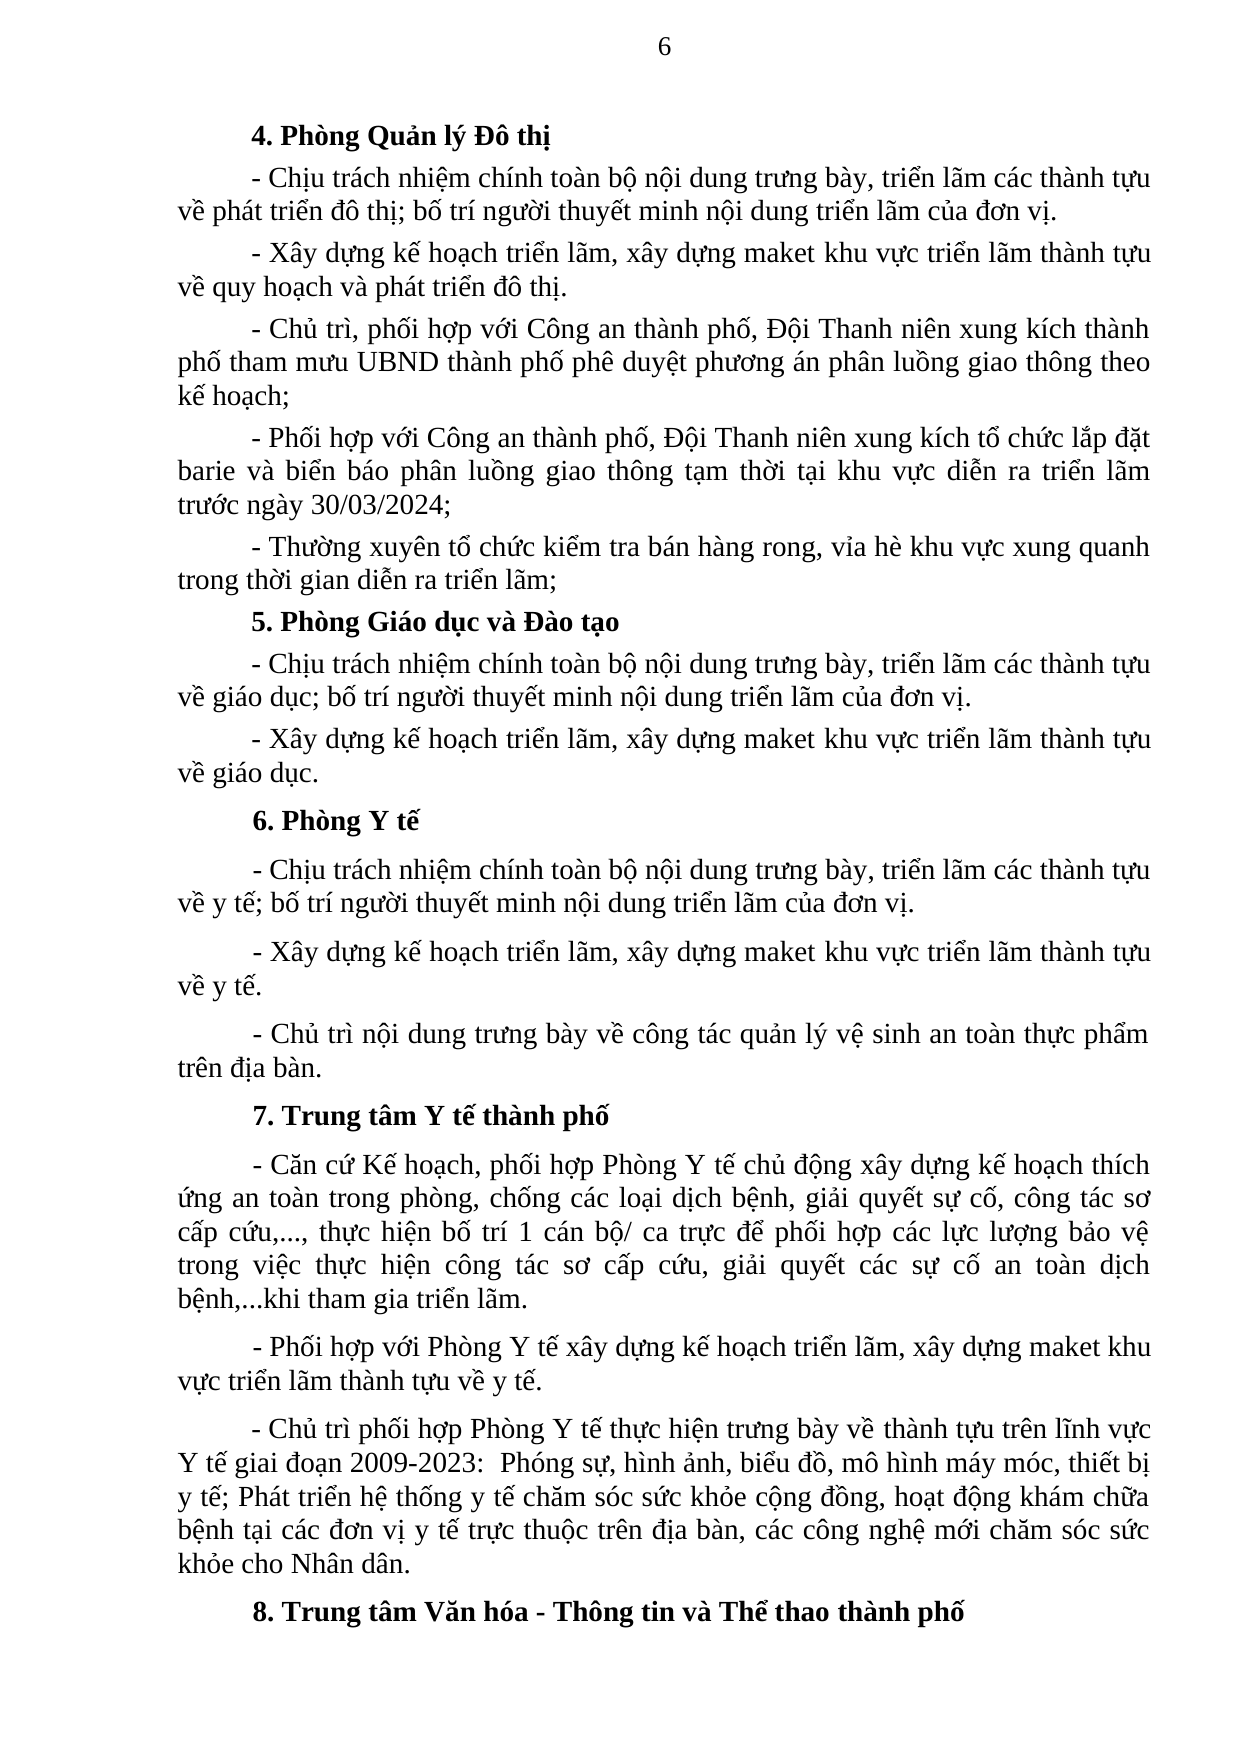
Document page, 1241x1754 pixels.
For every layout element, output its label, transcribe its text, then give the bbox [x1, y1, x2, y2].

text 6. Phòng Y tế [177, 803, 1152, 837]
text - Xây dựng kế hoạch triển lãm, xây dựng maket khu vực triển lãm thành tựu về y tế. [177, 934, 1152, 1001]
text 5. Phòng Giáo dục và Đào tạo [177, 604, 1152, 638]
text - Căn cứ Kế hoạch, phối hợp Phòng Y tế chủ động xây dựng kế hoạch thích ứng an toàn trong phòng, chống các loại dịch bệnh, giải quyết sự cố, công tác sơ cấp cứu,..., thực hiện bố trí 1 cán bộ/ ca trực để phối hợp các lực lượng bảo vệ trong việc thực hiện công tác sơ cấp cứu, giải quyết các sự cố an toàn dịch bệnh,...khi tham gia triển lãm. [177, 1147, 1152, 1314]
text - Chủ trì phối hợp Phòng Y tế thực hiện trưng bày về thành tựu trên lĩnh vực Y tế giai đoạn 2009-2023: Phóng sự, hình ảnh, biểu đồ, mô hình máy móc, thiết bị y tế; Phát triển hệ thống y tế chăm sóc sức khỏe cộng đồng, hoạt động khám chữa bệnh tại các đơn vị y tế trực thuộc trên địa bàn, các công nghệ mới chăm sóc sức khỏe cho Nhân dân. [177, 1412, 1152, 1579]
text - Chịu trách nhiệm chính toàn bộ nội dung trưng bày, triển lãm các thành tựu về phát triển đô thị; bố trí người thuyết minh nội dung triển lãm của đơn vị. [177, 160, 1152, 227]
text - Chủ trì, phối hợp với Công an thành phố, Đội Thanh niên xung kích thành phố tham mưu UBND thành phố phê duyệt phương án phân luồng giao thông theo kế hoạch; [177, 311, 1152, 411]
text - Xây dựng kế hoạch triển lãm, xây dựng maket khu vực triển lãm thành tựu về giáo dục. [177, 721, 1152, 788]
text 4. Phòng Quản lý Đô thị [177, 118, 1152, 152]
text - Phối hợp với Phòng Y tế xây dựng kế hoạch triển lãm, xây dựng maket khu vực triển lãm thành tựu về y tế. [177, 1329, 1152, 1397]
text - Phối hợp với Công an thành phố, Đội Thanh niên xung kích tổ chức lắp đặt barie và biển báo phân luồng giao thông tạm thời tại khu vực diễn ra triển lãm trước ngày 30/03/2024; [177, 420, 1152, 520]
text - Chịu trách nhiệm chính toàn bộ nội dung trưng bày, triển lãm các thành tựu về y tế; bố trí người thuyết minh nội dung triển lãm của đơn vị. [177, 852, 1152, 919]
text 8. Trung tâm Văn hóa - Thông tin và Thể thao thành phố [177, 1594, 1152, 1628]
text - Thường xuyên tổ chức kiểm tra bán hàng rong, vỉa hè khu vực xung quanh trong thời gian diễn ra triển lãm; [177, 529, 1152, 596]
text 7. Trung tâm Y tế thành phố [177, 1098, 1152, 1132]
text - Chịu trách nhiệm chính toàn bộ nội dung trưng bày, triển lãm các thành tựu về giáo dục; bố trí người thuyết minh nội dung triển lãm của đơn vị. [177, 646, 1152, 713]
text - Chủ trì nội dung trưng bày về công tác quản lý vệ sinh an toàn thực phẩm trên địa bàn. [177, 1016, 1152, 1083]
text - Xây dựng kế hoạch triển lãm, xây dựng maket khu vực triển lãm thành tựu về quy hoạch và phát triển đô thị. [177, 235, 1152, 302]
